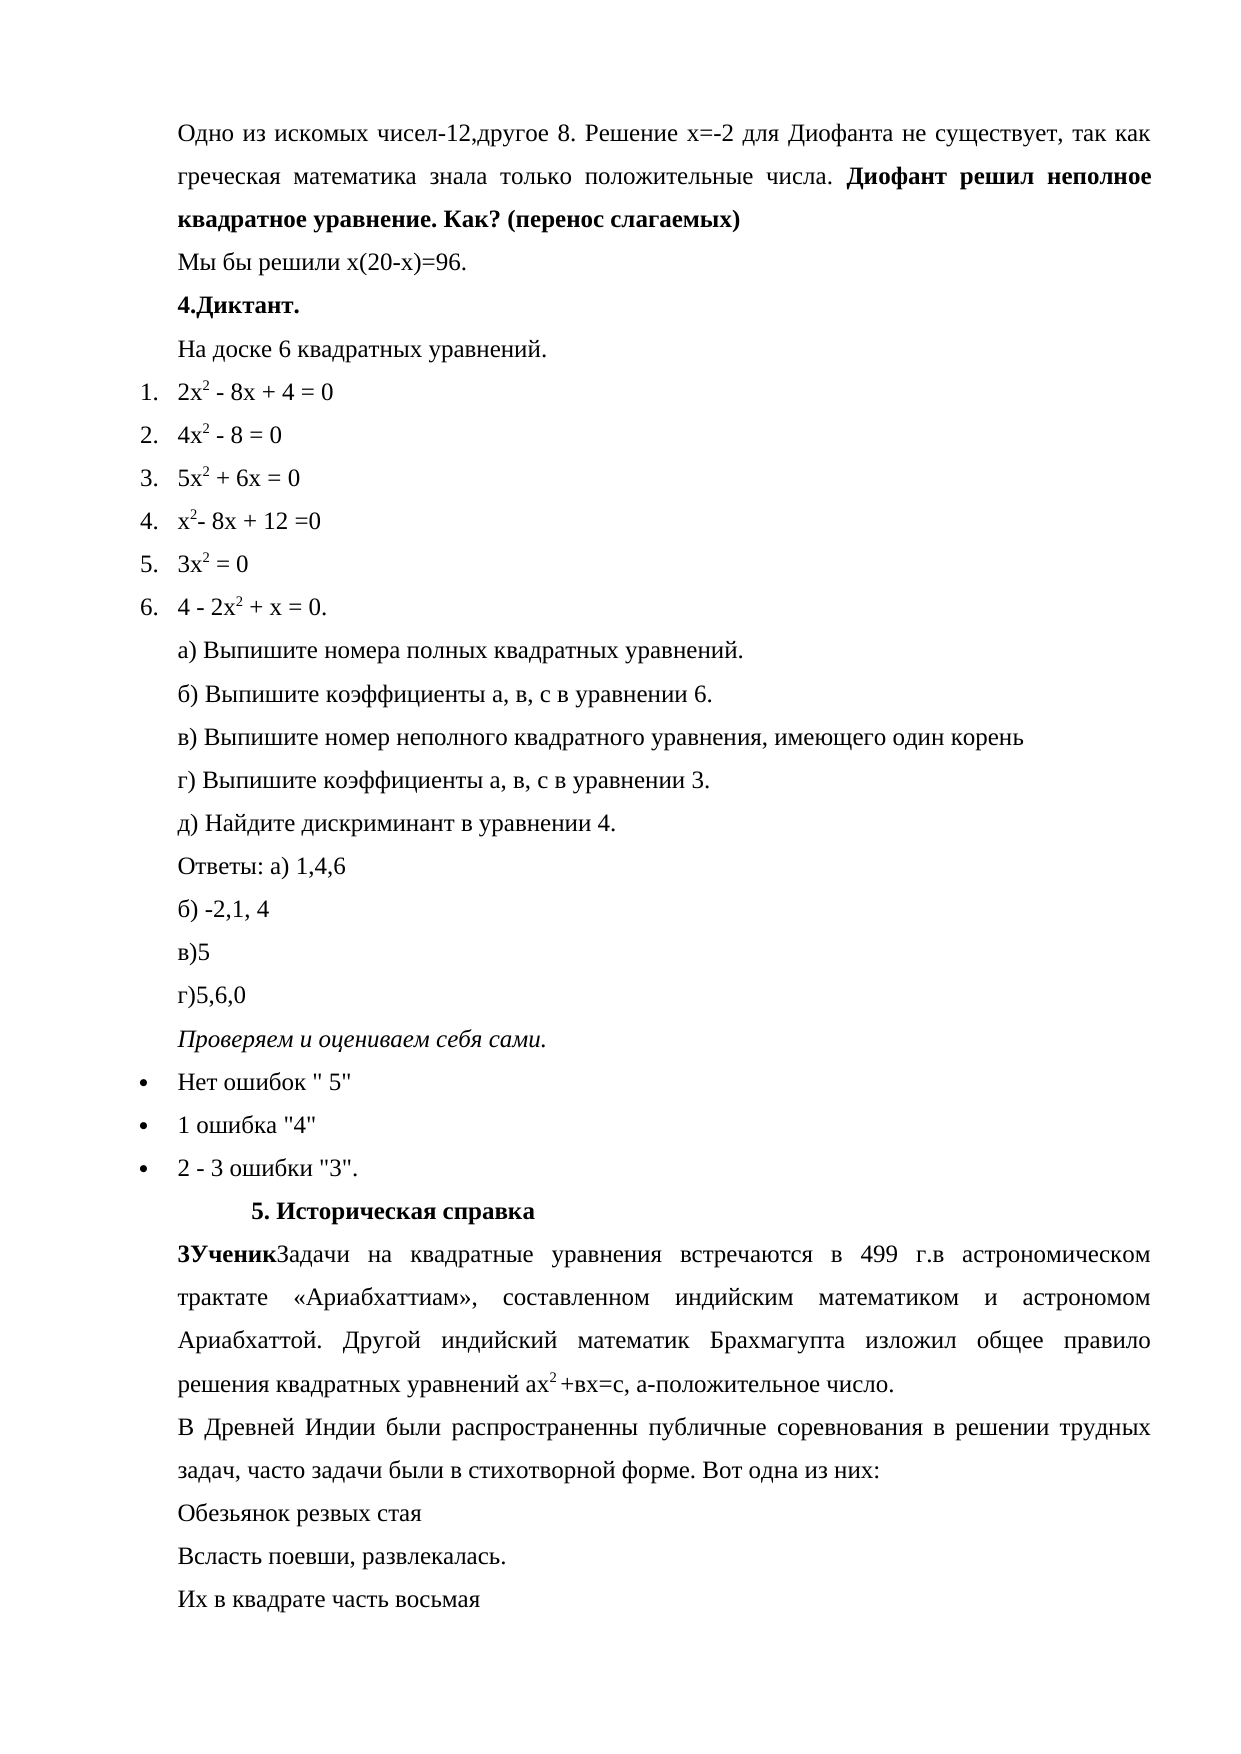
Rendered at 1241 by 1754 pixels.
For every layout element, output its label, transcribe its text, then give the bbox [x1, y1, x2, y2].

list 4 - 2х2 + х = 0. [140, 592, 1152, 621]
text Мы бы решили х(20-х)=96. [177, 247, 1152, 276]
list 2 - 3 ошибки "3". [140, 1153, 1152, 1182]
list 1 ошибка "4" [140, 1110, 1152, 1139]
text 3УченикЗадачи на квадратные уравнения встречаются в 499 г.в астрономическом трактате «Ариабхаттиам», составленном индийским математиком и астрономом Ариабхаттой. Другой индийский математик Брахмагупта изложил общее правило решения квадратных уравнений ах2 +вх=с, а-положительное число. [177, 1239, 1152, 1397]
text г)5,6,0 [177, 981, 1152, 1009]
text б) Выпишите коэффициенты а, в, с в уравнении 6. [177, 679, 1152, 707]
text в)5 [177, 937, 1152, 966]
text Их в квадрате часть восьмая [177, 1584, 1152, 1613]
text Ответы: а) 1,4,6 [177, 851, 1152, 880]
text 5. Историческая справка [251, 1196, 1152, 1225]
text г) Выпишите коэффициенты а, в, с в уравнении 3. [177, 765, 1152, 794]
list 3х2 = 0 [140, 549, 1152, 578]
list Нет ошибок " 5" [140, 1067, 1152, 1096]
list 4х2 - 8 = 0 [140, 420, 1152, 449]
text д) Найдите дискриминант в уравнении 4. [177, 808, 1152, 837]
text Одно из искомых чисел-12,другое 8. Решение х=-2 для Диофанта не существует, так как греческая математика знала только положительные числа. Диофант решил неполное квадратное уравнение. Как? (перенос слагаемых) [177, 118, 1152, 233]
list 5х2 + 6х = 0 [140, 463, 1152, 492]
text в) Выпишите номер неполного квадратного уравнения, имеющего один корень [177, 722, 1152, 751]
list х2- 8х + 12 =0 [140, 506, 1152, 535]
text На доске 6 квадратных уравнений. [177, 334, 1152, 362]
text 4.Диктант. [177, 291, 1152, 319]
text б) -2,1, 4 [177, 894, 1152, 923]
text В Древней Индии были распространенны публичные соревнования в решении трудных задач, часто задачи были в стихотворной форме. Вот одна из них: [177, 1412, 1152, 1484]
text а) Выпишите номера полных квадратных уравнений. [177, 636, 1152, 664]
text Обезьянок резвых стая [177, 1498, 1152, 1527]
text Проверяем и оцениваем себя сами. [177, 1024, 1152, 1052]
list 2х2 - 8х + 4 = 0 [140, 377, 1152, 406]
text Всласть поевши, развлекалась. [177, 1541, 1152, 1570]
